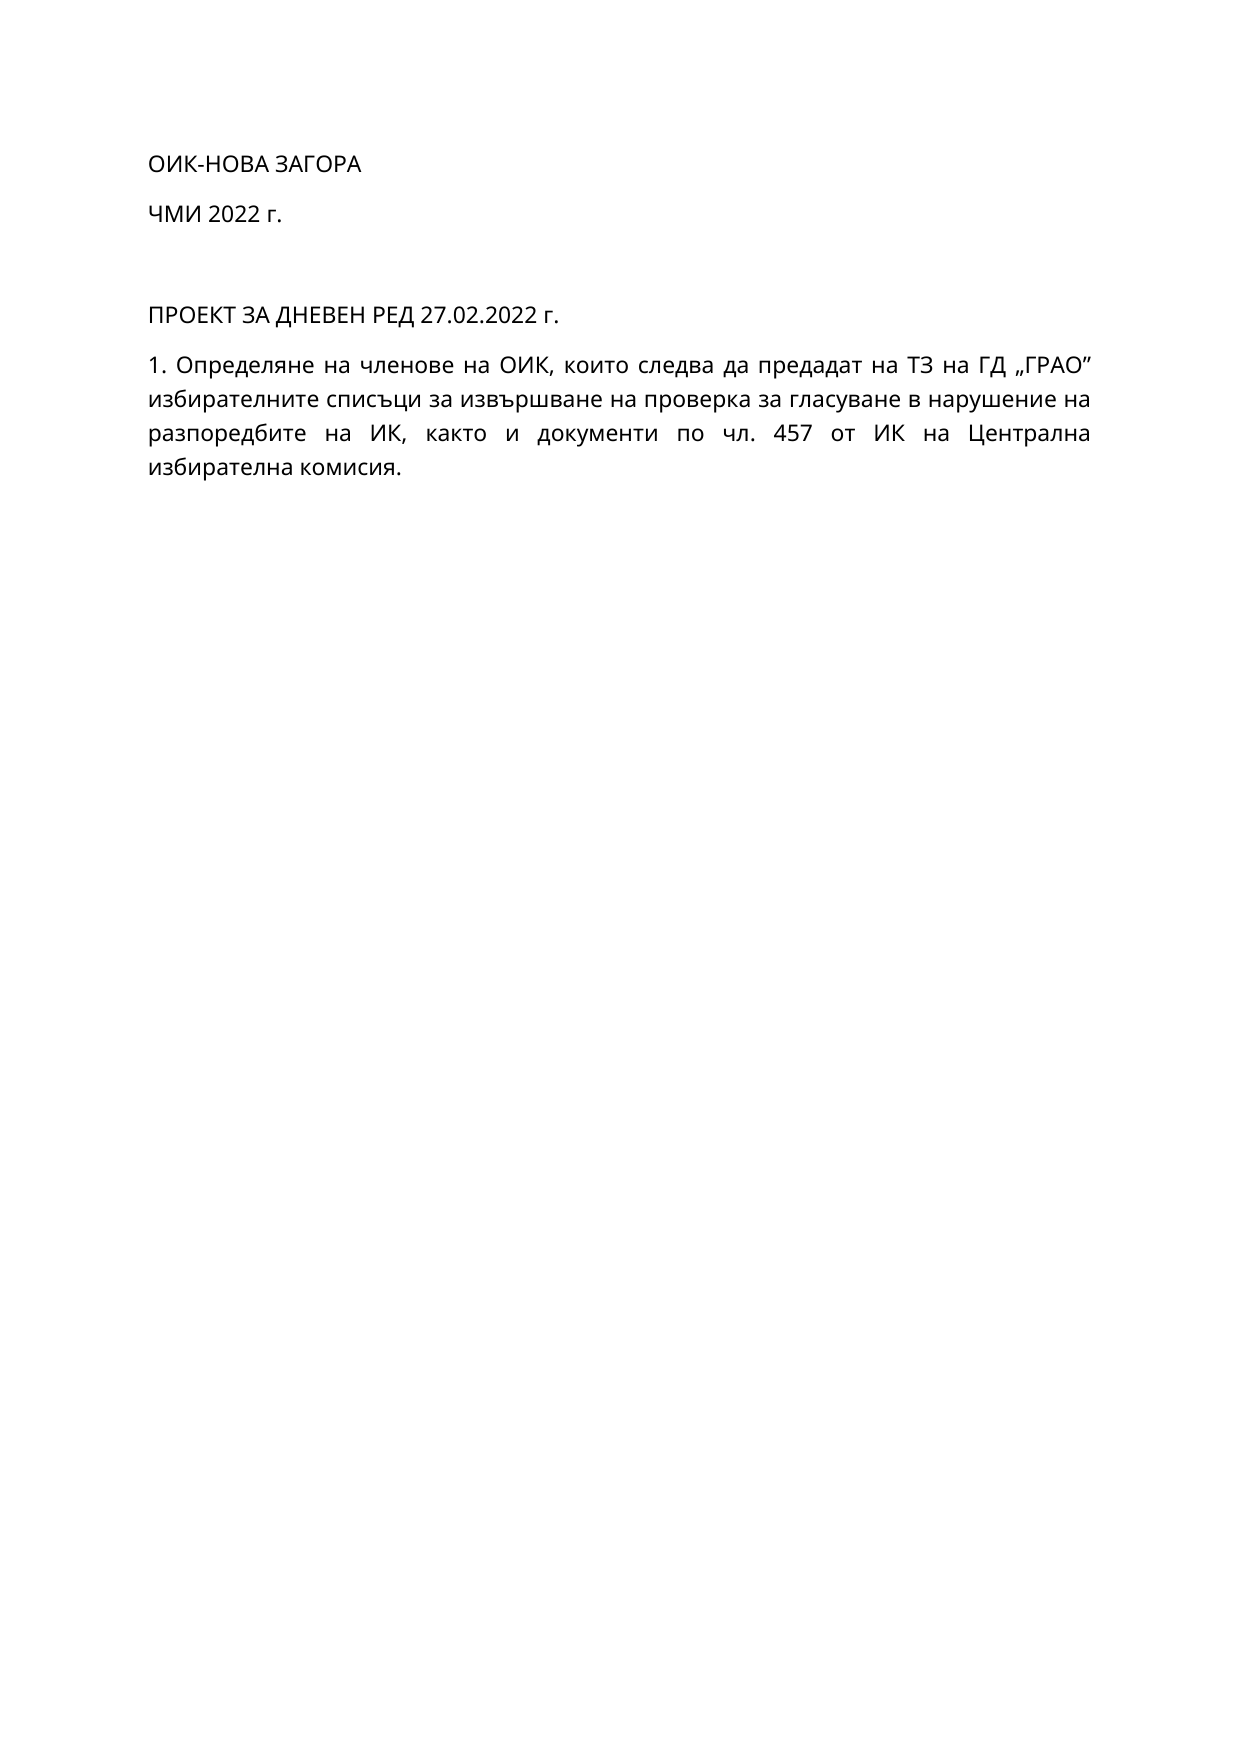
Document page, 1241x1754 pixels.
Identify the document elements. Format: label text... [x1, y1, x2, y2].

text ОИК-НОВА ЗАГОРА [148, 148, 1093, 179]
text ЧМИ 2022 г. [148, 198, 1093, 229]
text ПРОЕКТ ЗА ДНЕВЕН РЕД 27.02.2022 г. [148, 299, 1093, 330]
text 1. Определяне на членове на ОИК, които следва да предадат на ТЗ на ГД „ГРАО” избирателните списъци за извършване на проверка за гласуване в нарушение на разпоредбите на ИК, както и документи по чл. 457 от ИК на Централна избирателна комисия. [148, 349, 1093, 482]
